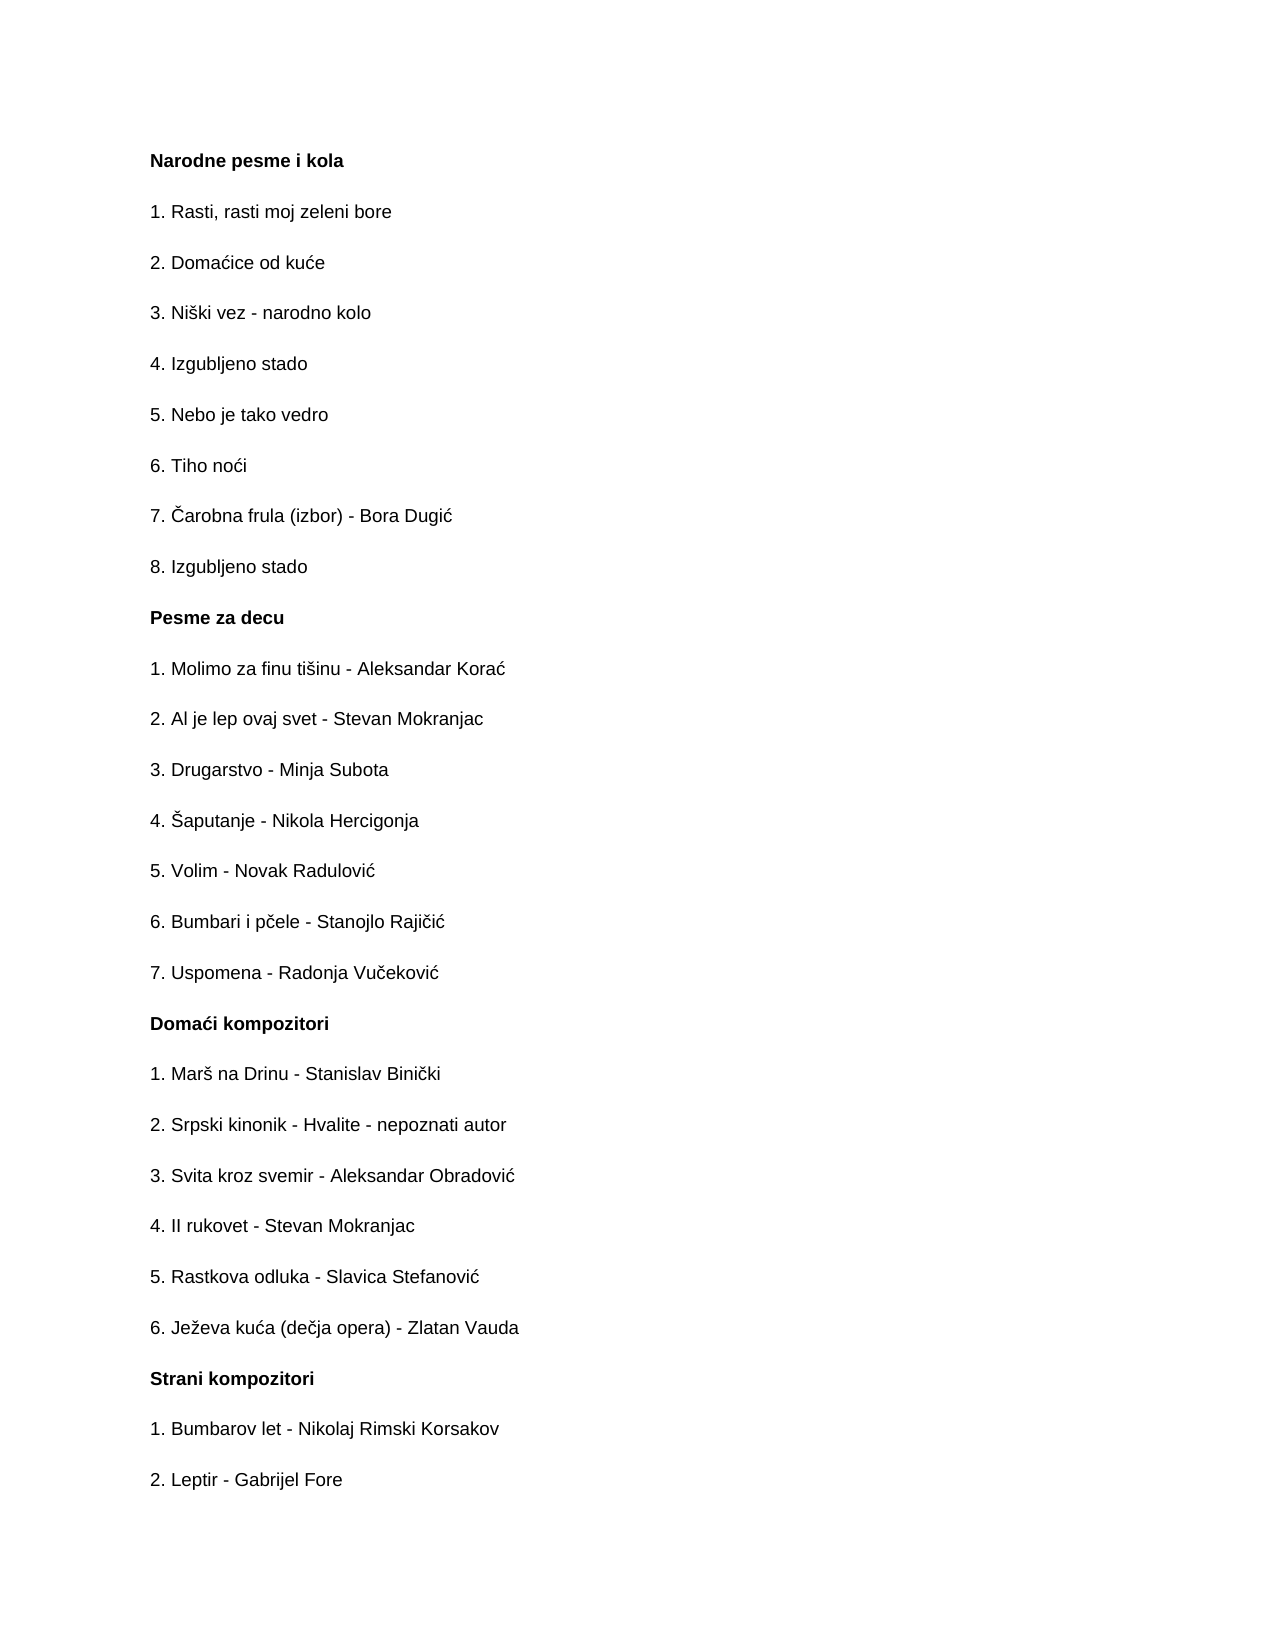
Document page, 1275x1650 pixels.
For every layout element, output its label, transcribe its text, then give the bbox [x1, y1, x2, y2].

text 4. Šaputanje - Nikola Hercigonja [150, 809, 1125, 831]
text Pesme za decu [150, 607, 1125, 628]
text 5. Rastkova odluka - Slavica Stefanović [150, 1266, 1125, 1288]
text 3. Niški vez - narodno kolo [150, 302, 1125, 324]
text 5. Volim - Novak Radulović [150, 860, 1125, 882]
text 1. Molimo za finu tišinu - Aleksandar Korać [150, 657, 1125, 679]
text 8. Izgubljeno stado [150, 556, 1125, 577]
text 2. Domaćice od kuće [150, 251, 1125, 273]
text 6. Ježeva kuća (dečja opera) - Zlatan Vauda [150, 1317, 1125, 1338]
text 6. Bumbari i pčele - Stanojlo Rajičić [150, 911, 1125, 932]
text Narodne pesme i kola [150, 150, 1125, 172]
text 3. Svita kroz svemir - Aleksandar Obradović [150, 1164, 1125, 1186]
text 1. Bumbarov let - Nikolaj Rimski Korsakov [150, 1418, 1125, 1440]
text 7. Čarobna frula (izbor) - Bora Dugić [150, 505, 1125, 527]
text 6. Tiho noći [150, 454, 1125, 476]
text Domaći kompozitori [150, 1012, 1125, 1034]
text 2. Srpski kinonik - Hvalite - nepoznati autor [150, 1114, 1125, 1135]
text 1. Rasti, rasti moj zeleni bore [150, 201, 1125, 222]
text 5. Nebo je tako vedro [150, 404, 1125, 425]
text 2. Al je lep ovaj svet - Stevan Mokranjac [150, 708, 1125, 729]
text 2. Leptir - Gabrijel Fore [150, 1469, 1125, 1491]
text 3. Drugarstvo - Minja Subota [150, 759, 1125, 780]
text 1. Marš na Drinu - Stanislav Binički [150, 1063, 1125, 1085]
text 4. Izgubljeno stado [150, 353, 1125, 374]
text 7. Uspomena - Radonja Vučeković [150, 962, 1125, 983]
text Strani kompozitori [150, 1367, 1125, 1389]
text 4. II rukovet - Stevan Mokranjac [150, 1215, 1125, 1237]
